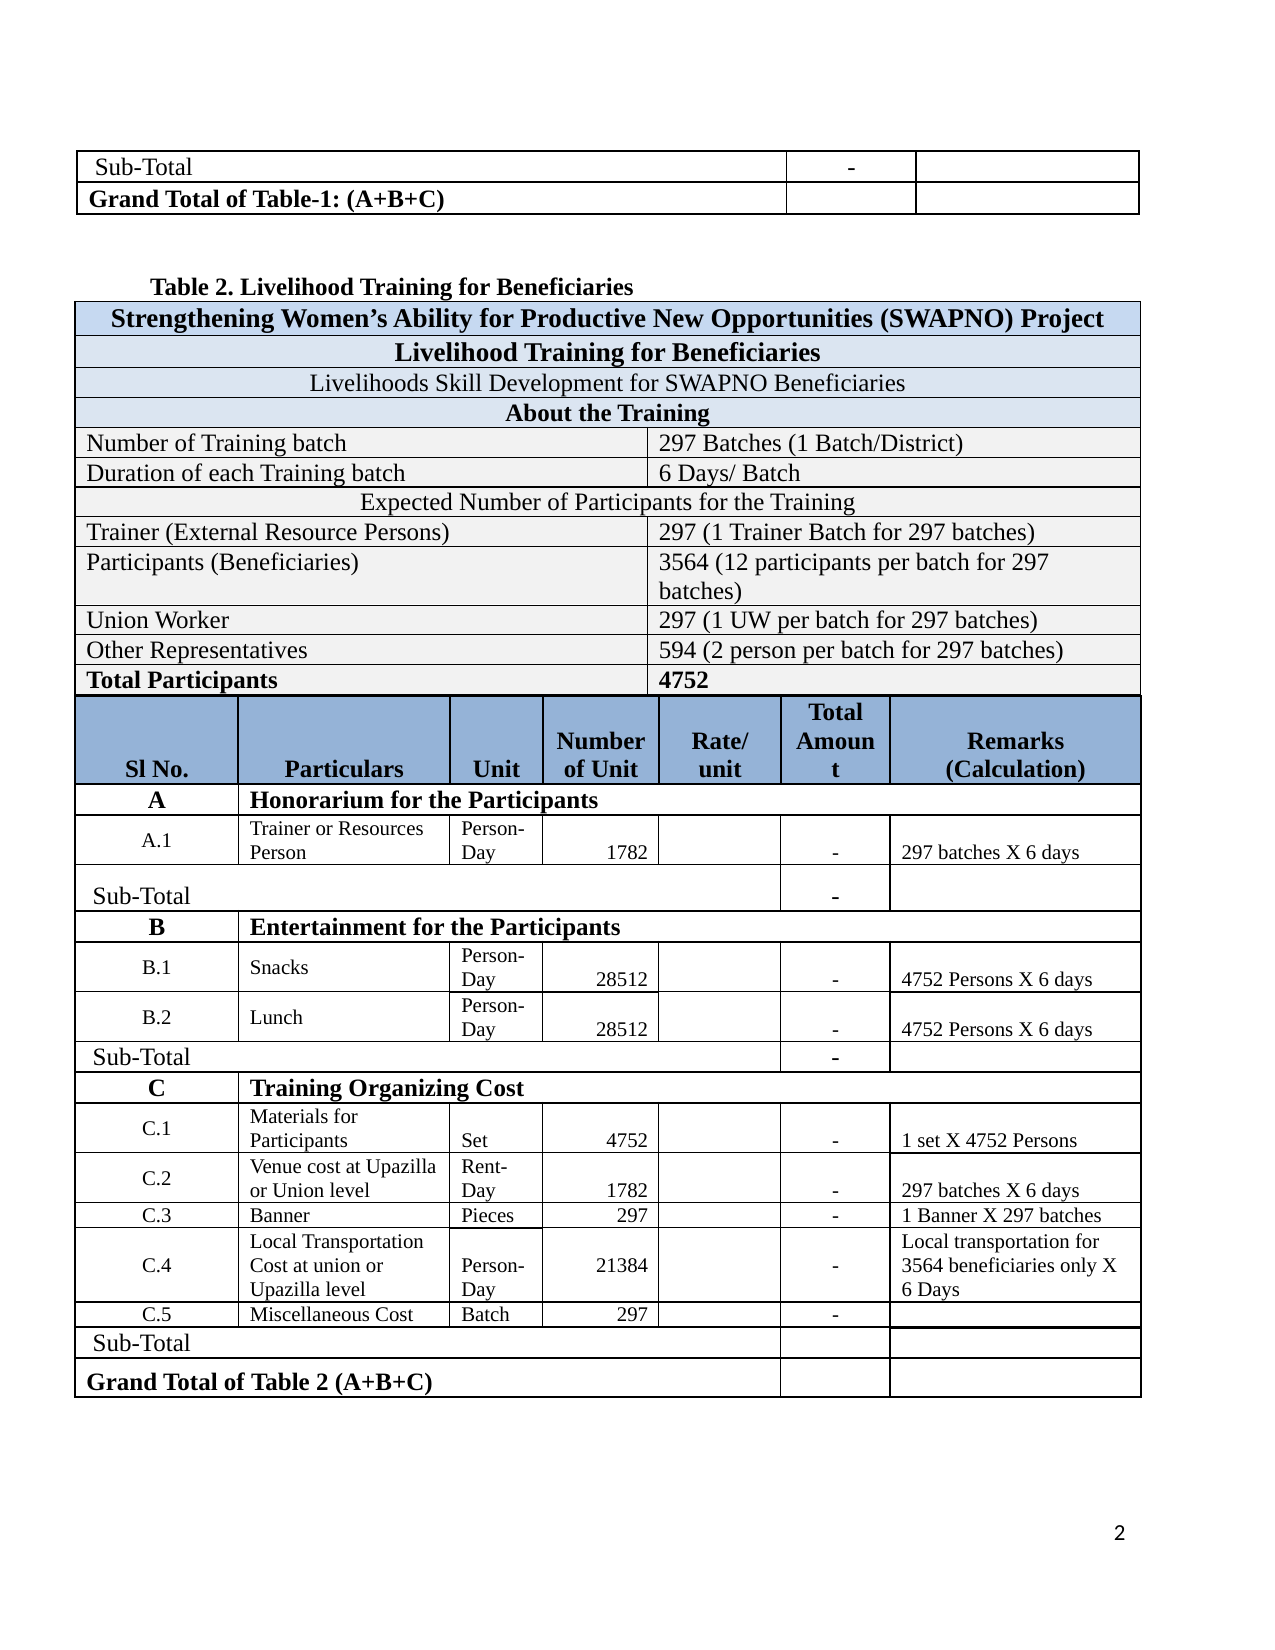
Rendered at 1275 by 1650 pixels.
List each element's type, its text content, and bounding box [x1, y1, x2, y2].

table_cell 297 Batches (1 Batch/District) [648, 428, 1140, 457]
table_cell [659, 1153, 780, 1202]
table_cell [659, 1303, 780, 1326]
table_cell 3564 (12 participants per batch for 297 batches) [648, 547, 1140, 604]
table_cell Sub-Total [78, 152, 786, 181]
table_cell 1782 [543, 816, 658, 864]
table_cell - [781, 1042, 889, 1071]
table_header Sl No. [76, 697, 237, 783]
table_cell 594 (2 person per batch for 297 batches) [648, 635, 1140, 664]
table_cell 297 [543, 1203, 658, 1227]
table_header Remarks (Calculation) [891, 697, 1140, 783]
table_cell [891, 1303, 1140, 1326]
table_cell [917, 183, 1138, 213]
table_cell [781, 1359, 889, 1396]
table_cell C [76, 1073, 238, 1102]
table_cell 4752 [648, 665, 1140, 694]
table_cell Person-Day [450, 1229, 542, 1301]
table_cell Other Representatives [76, 635, 647, 664]
table_cell Trainer or Resources Person [239, 816, 449, 864]
table_cell Duration of each Training batch [76, 458, 647, 486]
table_cell - [781, 865, 889, 910]
table_cell Person-Day [450, 993, 542, 1041]
table_cell Rent-Day [450, 1153, 542, 1202]
table_cell A.1 [76, 816, 238, 864]
table_cell Set [450, 1104, 542, 1152]
table_cell - [781, 1303, 889, 1326]
table_cell - [781, 1228, 889, 1301]
table_cell Banner [239, 1203, 449, 1227]
table_header Number of Unit [544, 697, 658, 783]
table_cell [659, 943, 780, 991]
table_cell Miscellaneous Cost [239, 1303, 449, 1326]
table_cell - [781, 1104, 889, 1152]
table_cell [891, 1329, 1140, 1357]
table_cell Sub-Total [76, 1042, 780, 1071]
table_cell B.2 [76, 992, 238, 1041]
table_cell Expected Number of Participants for the Training [76, 488, 1140, 516]
table_cell B.1 [76, 943, 238, 991]
table_cell 4752 Persons X 6 days [891, 993, 1140, 1041]
table_cell 4752 Persons X 6 days [891, 943, 1140, 991]
table_cell Snacks [239, 943, 449, 991]
table_cell 1 set X 4752 Persons [891, 1104, 1140, 1152]
table_cell 297 batches X 6 days [891, 1154, 1140, 1202]
table_cell Total Participants [76, 665, 647, 694]
table_cell - [781, 816, 889, 864]
table_cell [659, 1104, 780, 1152]
table_cell Venue cost at Upazilla or Union level [239, 1153, 449, 1202]
table_cell Person-Day [450, 816, 542, 864]
text Table 2. Livelihood Training for Beneficiaries [150, 272, 1125, 301]
table_header Strengthening Women’s Ability for Productive New Opportunities (SWAPNO) Project [76, 302, 1140, 335]
table_cell Livelihoods Skill Development for SWAPNO Beneficiaries [76, 368, 1140, 397]
table_header Rate/unit [660, 697, 780, 783]
table_cell [787, 183, 915, 213]
table_cell Entertainment for the Participants [239, 912, 1140, 941]
table_cell [781, 1328, 889, 1357]
table_cell Person-Day [450, 943, 542, 991]
table_cell Participants (Beneficiaries) [76, 547, 647, 604]
table_cell Training Organizing Cost [239, 1073, 1140, 1102]
table_cell Batch [450, 1303, 542, 1326]
table_cell [659, 816, 780, 864]
table_cell - [781, 992, 889, 1041]
table_cell 21384 [543, 1228, 658, 1301]
table_cell [659, 1228, 780, 1301]
table_cell Grand Total of Table 2 (A+B+C) [76, 1359, 780, 1396]
table_cell C.4 [76, 1228, 238, 1301]
table_cell Livelihood Training for Beneficiaries [76, 336, 1140, 367]
table_cell Pieces [450, 1203, 542, 1227]
table_cell A [76, 785, 238, 814]
table_cell Materials for Participants [239, 1104, 449, 1152]
table_cell Grand Total of Table-1: (A+B+C) [78, 183, 786, 213]
table_cell Local Transportation Cost at union or Upazilla level [239, 1228, 449, 1301]
table_cell Lunch [239, 992, 449, 1041]
table_cell C.3 [76, 1203, 238, 1227]
table_cell 297 batches X 6 days [891, 816, 1140, 864]
table_cell 1782 [543, 1153, 658, 1202]
table_cell Honorarium for the Participants [239, 785, 1140, 814]
table_cell [659, 1203, 780, 1227]
table_cell [891, 1359, 1140, 1396]
table_cell Sub-Total [76, 1328, 780, 1357]
table_cell 28512 [543, 943, 658, 991]
table_cell B [76, 912, 238, 941]
table_cell 4752 [543, 1104, 658, 1152]
table_cell C.1 [76, 1104, 238, 1152]
table_cell About the Training [76, 398, 1140, 427]
table_cell - [787, 152, 915, 181]
table_cell 297 (1 UW per batch for 297 batches) [648, 606, 1140, 634]
table_cell - [781, 943, 889, 991]
table_header Particulars [239, 697, 449, 783]
table_cell - [781, 1203, 889, 1227]
table_cell 1 Banner X 297 batches [891, 1203, 1140, 1227]
table_cell [891, 865, 1140, 910]
table_cell Local transportation for 3564 beneficiaries only X 6 Days [891, 1228, 1140, 1301]
table_cell C.2 [76, 1153, 238, 1202]
table_cell Sub-Total [76, 865, 780, 910]
table_cell Trainer (External Resource Persons) [76, 517, 647, 546]
table_cell Number of Training batch [76, 428, 647, 457]
table_cell 297 (1 Trainer Batch for 297 batches) [648, 517, 1140, 546]
table_cell [917, 152, 1138, 181]
table_cell 28512 [543, 993, 658, 1041]
table_cell - [781, 1153, 889, 1202]
table_cell [659, 992, 780, 1041]
table_header Unit [451, 697, 542, 783]
table_cell Union Worker [76, 606, 647, 634]
table_cell C.5 [76, 1303, 238, 1326]
table_cell 6 Days/ Batch [648, 458, 1140, 486]
table_cell 297 [543, 1303, 658, 1326]
table_header Total Amount [782, 697, 889, 783]
table_cell [891, 1042, 1140, 1071]
